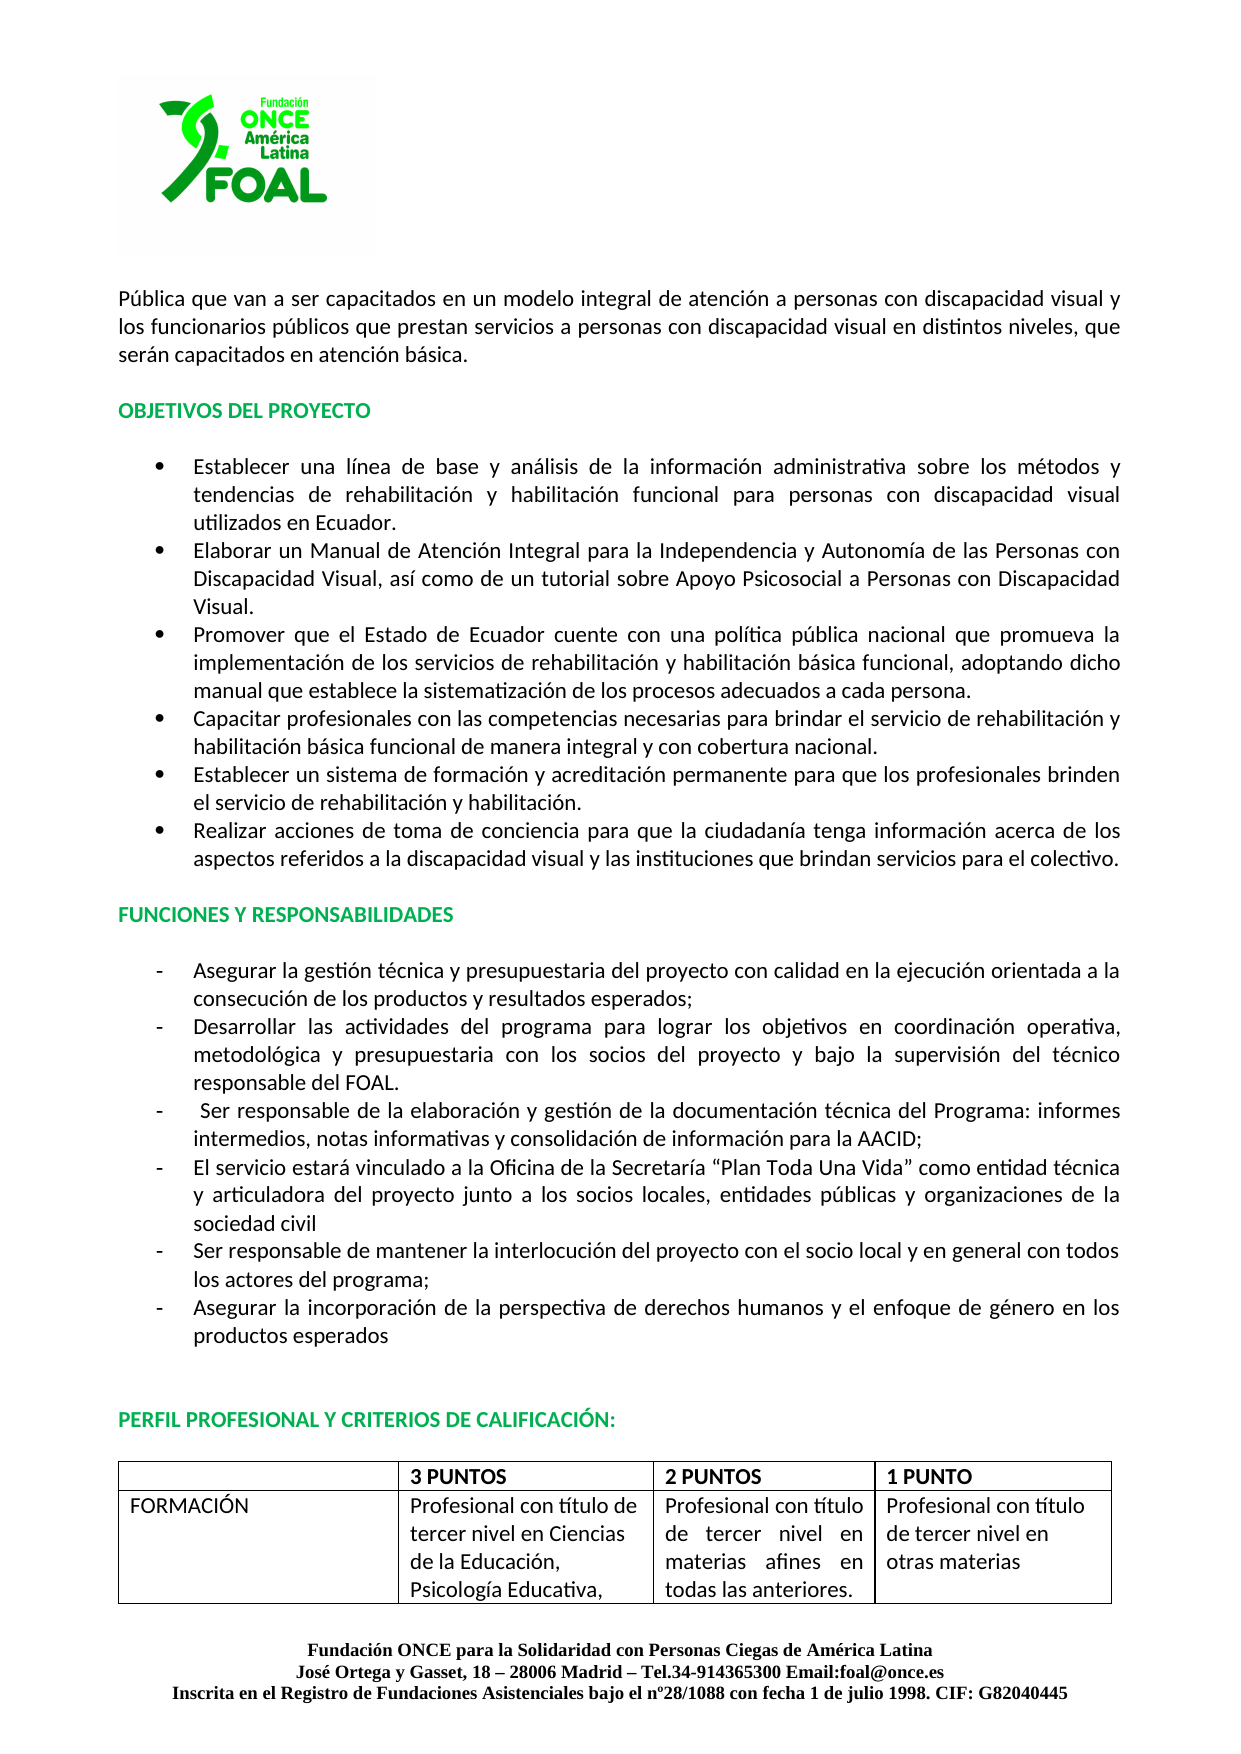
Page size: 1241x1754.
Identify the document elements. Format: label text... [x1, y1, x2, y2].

list Asegurar la gestión técnica y presupuestaria del proyecto con calidad en la ejecución orientada a la consecución de los productos y resultados esperados; [156, 956, 1122, 1012]
table_cell Profesional con título de tercer nivel en materias afines en todas las anteriores. [654, 1491, 874, 1603]
list Realizar acciones de toma de conciencia para que la ciudadanía tenga información acerca de los aspectos referidos a la discapacidad visual y las instituciones que brindan servicios para el colectivo. [156, 816, 1122, 872]
list Elaborar un Manual de Atención Integral para la Independencia y Autonomía de las Personas con Discapacidad Visual, así como de un tutorial sobre Apoyo Psicosocial a Personas con Discapacidad Visual. [156, 536, 1122, 620]
list Establecer un sistema de formación y acreditación permanente para que los profesionales brinden el servicio de rehabilitación y habilitación. [156, 760, 1122, 816]
table_cell FORMACIÓN [119, 1491, 398, 1603]
list Ser responsable de la elaboración y gestión de la documentación técnica del Programa: informes intermedios, notas informativas y consolidación de información para la AACID; [156, 1097, 1122, 1153]
list Desarrollar las actividades del programa para lograr los objetivos en coordinación operativa, metodológica y presupuestaria con los socios del proyecto y bajo la supervisión del técnico responsable del FOAL. [156, 1012, 1122, 1097]
table_header 3 PUNTOS [399, 1462, 653, 1490]
picture [118, 75, 376, 256]
table_header [119, 1462, 398, 1490]
text Objetivos del proyecto [118, 396, 1122, 424]
list Establecer una línea de base y análisis de la información administrativa sobre los métodos y tendencias de rehabilitación y habilitación funcional para personas con discapacidad visual utilizados en Ecuador. [156, 452, 1122, 536]
list Promover que el Estado de Ecuador cuente con una política pública nacional que promueva la implementación de los servicios de rehabilitación y habilitación básica funcional, adoptando dicho manual que establece la sistematización de los procesos adecuados a cada persona. [156, 620, 1122, 704]
text FUNCIONES Y RESPONSABILIDADES [118, 900, 1122, 928]
list El servicio estará vinculado a la Oficina de la Secretaría “Plan Toda Una Vida” como entidad técnica y articuladora del proyecto junto a los socios locales, entidades públicas y organizaciones de la sociedad civil [156, 1153, 1122, 1237]
text PERFIL PROFESIONAL Y CRITERIOS DE CALIFICACIÓN: [118, 1405, 1122, 1433]
list Capacitar profesionales con las competencias necesarias para brindar el servicio de rehabilitación y habilitación básica funcional de manera integral y con cobertura nacional. [156, 704, 1122, 760]
table_header 2 PUNTOS [654, 1462, 874, 1490]
list Asegurar la incorporación de la perspectiva de derechos humanos y el enfoque de género en los productos esperados [156, 1293, 1122, 1349]
table_header 1 PUNTO [876, 1462, 1111, 1490]
list Ser responsable de mantener la interlocución del proyecto con el socio local y en general con todos los actores del programa; [156, 1237, 1122, 1293]
table_cell Profesional con título de tercer nivel en otras materias [876, 1491, 1111, 1603]
